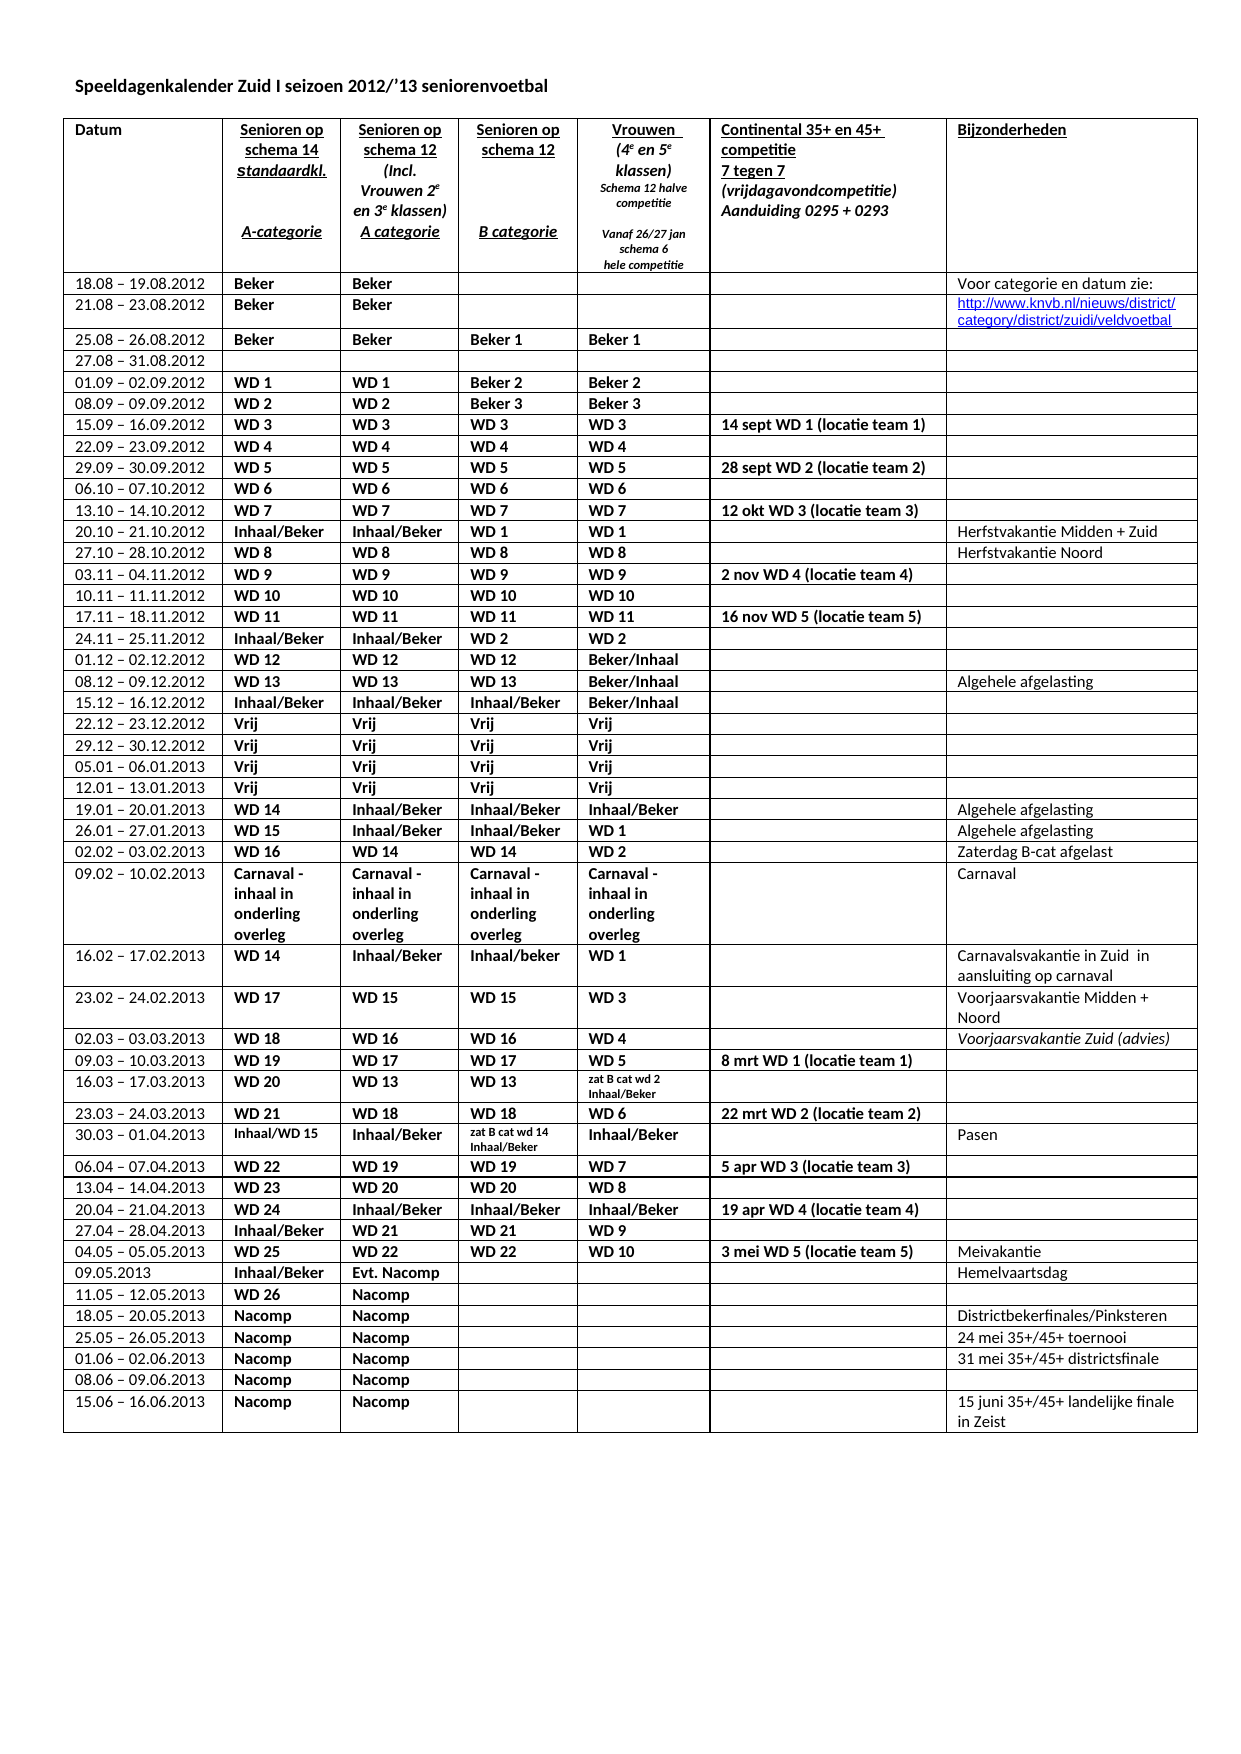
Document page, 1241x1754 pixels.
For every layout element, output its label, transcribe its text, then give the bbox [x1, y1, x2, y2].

table_cell [947, 607, 1197, 627]
table_cell Inhaal/Beker [341, 1199, 458, 1219]
table_cell Carnaval - inhaal in onderling overleg [459, 863, 577, 944]
table_cell [711, 1124, 946, 1155]
table_cell Inhaal/Beker [341, 692, 458, 712]
table_cell [711, 479, 946, 499]
table_cell WD 14 [223, 945, 340, 986]
table_header Senioren op schema 12 (Incl. Vrouwen 2e en 3e klassen) A categorie [341, 119, 458, 272]
table_cell [711, 1263, 946, 1283]
table_cell Inhaal/Beker [578, 1199, 709, 1219]
table_cell WD 17 [223, 987, 340, 1028]
table_cell WD 20 [459, 1178, 577, 1198]
table_cell WD 9 [578, 564, 709, 584]
table_cell WD 11 [578, 607, 709, 627]
table_cell 24.11 – 25.11.2012 [64, 628, 222, 648]
table_cell zat B cat wd 14 Inhaal/Beker [459, 1124, 577, 1155]
table_cell [459, 1284, 577, 1304]
table_cell Herfstvakantie Midden + Zuid [947, 521, 1197, 542]
table_cell WD 23 [223, 1178, 340, 1198]
table_cell WD 22 [459, 1241, 577, 1262]
table_cell Voor categorie en datum zie: [947, 273, 1197, 293]
table_cell WD 1 [459, 521, 577, 542]
table_cell Vrij [223, 756, 340, 777]
table_cell WD 8 [578, 543, 709, 563]
table_cell Inhaal/Beker [459, 1199, 577, 1219]
table_cell [711, 1284, 946, 1304]
table_cell 15 juni 35+/45+ landelijke finale in Zeist [947, 1391, 1197, 1432]
table_cell [947, 1284, 1197, 1304]
table_cell [711, 650, 946, 670]
table_cell WD 5 [459, 457, 577, 478]
table_cell [711, 1306, 946, 1326]
table_cell 17.11 – 18.11.2012 [64, 607, 222, 627]
table_cell [578, 1391, 709, 1432]
table_cell Beker 2 [459, 372, 577, 392]
table_cell zat B cat wd 2 Inhaal/Beker [578, 1071, 709, 1102]
table_cell [947, 756, 1197, 777]
table_cell [947, 1370, 1197, 1390]
table_cell Beker [223, 295, 340, 328]
table_cell Vrij [341, 756, 458, 777]
table_cell WD 3 [459, 415, 577, 435]
table_cell Inhaal/Beker [223, 1220, 340, 1240]
table_cell WD 2 [578, 842, 709, 862]
table_cell Voorjaarsvakantie Zuid (advies) [947, 1029, 1197, 1049]
table_cell [578, 295, 709, 328]
table_cell Inhaal/Beker [341, 820, 458, 841]
table_cell Inhaal/Beker [578, 1124, 709, 1155]
table_cell WD 1 [223, 372, 340, 392]
table_cell WD 6 [578, 1103, 709, 1123]
table_cell WD 2 [578, 628, 709, 648]
table_cell [578, 1370, 709, 1390]
table_cell 16 nov WD 5 (locatie team 5) [711, 607, 946, 627]
table_cell [711, 778, 946, 798]
table_cell WD 22 [341, 1241, 458, 1262]
table_cell Inhaal/beker [459, 945, 577, 986]
table_cell [578, 351, 709, 371]
table_cell WD 17 [459, 1050, 577, 1070]
table_cell [341, 351, 458, 371]
table_cell WD 3 [578, 987, 709, 1028]
table_cell WD 5 [578, 1050, 709, 1070]
table_cell WD 1 [341, 372, 458, 392]
table_cell Nacomp [341, 1284, 458, 1304]
table_cell [578, 1284, 709, 1304]
table_cell [459, 351, 577, 371]
table_cell WD 20 [341, 1178, 458, 1198]
table_cell 28 sept WD 2 (locatie team 2) [711, 457, 946, 478]
table_cell 08.09 – 09.09.2012 [64, 393, 222, 413]
table_cell Vrij [223, 778, 340, 798]
table_cell [711, 820, 946, 841]
table_cell [711, 295, 946, 328]
table_cell WD 4 [341, 436, 458, 456]
table_cell WD 1 [578, 945, 709, 986]
table_cell 09.03 – 10.03.2013 [64, 1050, 222, 1070]
table_cell Algehele afgelasting [947, 799, 1197, 819]
table_cell [947, 500, 1197, 520]
table_cell [947, 692, 1197, 712]
table_cell [947, 415, 1197, 435]
table_cell [711, 329, 946, 349]
table_cell WD 1 [578, 820, 709, 841]
table_cell [711, 1071, 946, 1102]
table_cell [459, 1391, 577, 1432]
table_cell WD 21 [223, 1103, 340, 1123]
table_cell Vrij [459, 756, 577, 777]
table_cell Inhaal/Beker [459, 692, 577, 712]
table_cell WD 10 [578, 585, 709, 606]
table_cell WD 13 [341, 671, 458, 691]
table_cell 8 mrt WD 1 (locatie team 1) [711, 1050, 946, 1070]
table_header Bijzonderheden [947, 119, 1197, 272]
table_cell Districtbekerfinales/Pinksteren [947, 1306, 1197, 1326]
table_cell WD 9 [341, 564, 458, 584]
table_cell Beker 1 [578, 329, 709, 349]
table_cell Inhaal/Beker [341, 628, 458, 648]
table_cell Inhaal/Beker [578, 799, 709, 819]
table_cell 04.05 – 05.05.2013 [64, 1241, 222, 1262]
table_cell [578, 1327, 709, 1347]
table_cell WD 7 [459, 500, 577, 520]
table_cell WD 13 [459, 1071, 577, 1102]
table_cell 22.12 – 23.12.2012 [64, 714, 222, 734]
table_cell WD 6 [341, 479, 458, 499]
table_cell Vrij [341, 735, 458, 755]
table_cell WD 8 [459, 543, 577, 563]
table_cell [947, 372, 1197, 392]
table_cell WD 7 [578, 500, 709, 520]
table_cell [578, 1348, 709, 1368]
table_cell WD 5 [223, 457, 340, 478]
table_cell Vrij [223, 735, 340, 755]
table_cell [947, 329, 1197, 349]
table_cell WD 12 [223, 650, 340, 670]
table_cell 27.04 – 28.04.2013 [64, 1220, 222, 1240]
table_cell Nacomp [341, 1327, 458, 1347]
table_cell [578, 1263, 709, 1283]
table_cell WD 11 [223, 607, 340, 627]
table_cell [711, 987, 946, 1028]
table_cell WD 13 [223, 671, 340, 691]
table_cell WD 2 [341, 393, 458, 413]
table_cell 05.01 – 06.01.2013 [64, 756, 222, 777]
table_cell WD 8 [341, 543, 458, 563]
table_cell Inhaal/Beker [341, 521, 458, 542]
table_cell WD 13 [459, 671, 577, 691]
table_cell WD 8 [578, 1178, 709, 1198]
table_cell Inhaal/Beker [459, 820, 577, 841]
table_cell WD 9 [459, 564, 577, 584]
table_cell 16.02 – 17.02.2013 [64, 945, 222, 986]
table_cell [459, 273, 577, 293]
table_cell Carnaval - inhaal in onderling overleg [341, 863, 458, 944]
table_cell [947, 436, 1197, 456]
table_cell WD 21 [459, 1220, 577, 1240]
table_cell Nacomp [341, 1306, 458, 1326]
table_cell 15.06 – 16.06.2013 [64, 1391, 222, 1432]
table_cell Voorjaarsvakantie Midden + Noord [947, 987, 1197, 1028]
table_cell Inhaal/Beker [223, 692, 340, 712]
table_cell Beker [341, 329, 458, 349]
table_cell WD 15 [223, 820, 340, 841]
table_cell WD 14 [223, 799, 340, 819]
table_cell Beker 3 [459, 393, 577, 413]
table_cell 01.12 – 02.12.2012 [64, 650, 222, 670]
table_cell WD 16 [223, 842, 340, 862]
table_cell 13.04 – 14.04.2013 [64, 1178, 222, 1198]
table_cell [711, 1370, 946, 1390]
table_cell [947, 1156, 1197, 1176]
table_cell Algehele afgelasting [947, 671, 1197, 691]
table_cell WD 18 [341, 1103, 458, 1123]
table_cell Nacomp [341, 1370, 458, 1390]
table_cell [947, 1199, 1197, 1219]
table_cell [711, 628, 946, 648]
table_cell 09.02 – 10.02.2013 [64, 863, 222, 944]
table_cell 18.05 – 20.05.2013 [64, 1306, 222, 1326]
table_cell WD 20 [223, 1071, 340, 1102]
table_cell WD 4 [223, 436, 340, 456]
table_cell WD 25 [223, 1241, 340, 1262]
table_cell WD 19 [341, 1156, 458, 1176]
table_cell Nacomp [223, 1306, 340, 1326]
table_cell Carnavalsvakantie in Zuid in aansluiting op carnaval [947, 945, 1197, 986]
table_cell WD 8 [223, 543, 340, 563]
table_cell WD 19 [223, 1050, 340, 1070]
table_cell 26.01 – 27.01.2013 [64, 820, 222, 841]
table_cell Nacomp [341, 1348, 458, 1368]
table_cell WD 17 [341, 1050, 458, 1070]
table_cell Carnaval - inhaal in onderling overleg [223, 863, 340, 944]
table_cell Vrij [341, 714, 458, 734]
table_cell WD 5 [578, 457, 709, 478]
table_cell Carnaval - inhaal in onderling overleg [578, 863, 709, 944]
table_cell [947, 564, 1197, 584]
table_cell [711, 842, 946, 862]
table_cell [711, 351, 946, 371]
table_cell WD 21 [341, 1220, 458, 1240]
table_cell Beker [223, 329, 340, 349]
table_cell WD 16 [459, 1029, 577, 1049]
table_cell Hemelvaartsdag [947, 1263, 1197, 1283]
table_cell 02.03 – 03.03.2013 [64, 1029, 222, 1049]
table_cell [711, 714, 946, 734]
table_cell WD 14 [459, 842, 577, 862]
table_cell [711, 863, 946, 944]
table_cell Beker/Inhaal [578, 692, 709, 712]
table_cell [947, 778, 1197, 798]
table_cell Vrij [578, 714, 709, 734]
table_cell [578, 273, 709, 293]
table_cell WD 10 [341, 585, 458, 606]
table_cell 27.10 – 28.10.2012 [64, 543, 222, 563]
table_header Continental 35+ en 45+ competitie 7 tegen 7 (vrijdagavondcompetitie) Aanduiding 0295 + 0293 [711, 119, 946, 272]
table_cell [711, 799, 946, 819]
table_cell [947, 1071, 1197, 1102]
table_cell Zaterdag B-cat afgelast [947, 842, 1197, 862]
table_cell 19 apr WD 4 (locatie team 4) [711, 1199, 946, 1219]
table_cell WD 10 [578, 1241, 709, 1262]
table_cell WD 26 [223, 1284, 340, 1304]
table_cell [459, 295, 577, 328]
table_cell Inhaal/Beker [223, 628, 340, 648]
table_cell [711, 735, 946, 755]
table_header Senioren op schema 14 standaardkl. A-categorie [223, 119, 340, 272]
table_cell Beker [341, 273, 458, 293]
table_cell [947, 393, 1197, 413]
table_cell 5 apr WD 3 (locatie team 3) [711, 1156, 946, 1176]
table_cell Beker/Inhaal [578, 650, 709, 670]
table_cell [947, 650, 1197, 670]
table_cell 20.10 – 21.10.2012 [64, 521, 222, 542]
table_cell [711, 1348, 946, 1368]
table_cell Vrij [578, 756, 709, 777]
table_cell 03.11 – 04.11.2012 [64, 564, 222, 584]
table_cell 01.09 – 02.09.2012 [64, 372, 222, 392]
table_cell Beker [223, 273, 340, 293]
table_cell WD 4 [578, 1029, 709, 1049]
table_cell WD 9 [223, 564, 340, 584]
table_cell WD 4 [578, 436, 709, 456]
table_cell 06.10 – 07.10.2012 [64, 479, 222, 499]
table_cell 19.01 – 20.01.2013 [64, 799, 222, 819]
table_cell Inhaal/WD 15 [223, 1124, 340, 1155]
table_cell WD 2 [459, 628, 577, 648]
table_cell Algehele afgelasting [947, 820, 1197, 841]
table_cell Vrij [578, 778, 709, 798]
table_cell WD 24 [223, 1199, 340, 1219]
table_cell [711, 1029, 946, 1049]
table_cell 10.11 – 11.11.2012 [64, 585, 222, 606]
table_cell 2 nov WD 4 (locatie team 4) [711, 564, 946, 584]
table_cell Vrij [459, 714, 577, 734]
table_cell 3 mei WD 5 (locatie team 5) [711, 1241, 946, 1262]
table_cell Inhaal/Beker [223, 1263, 340, 1283]
table_cell Nacomp [223, 1327, 340, 1347]
table_cell WD 1 [578, 521, 709, 542]
table_cell [223, 351, 340, 371]
table_cell Vrij [459, 735, 577, 755]
table_cell 25.05 – 26.05.2013 [64, 1327, 222, 1347]
table_cell Inhaal/Beker [459, 799, 577, 819]
table_cell [459, 1263, 577, 1283]
table_cell [947, 714, 1197, 734]
table_cell WD 9 [578, 1220, 709, 1240]
table_cell [459, 1348, 577, 1368]
table_cell 20.04 – 21.04.2013 [64, 1199, 222, 1219]
table_cell [711, 393, 946, 413]
table_cell [711, 1391, 946, 1432]
table_cell Vrij [341, 778, 458, 798]
table_cell WD 19 [459, 1156, 577, 1176]
table_cell Inhaal/Beker [223, 521, 340, 542]
table_cell WD 6 [223, 479, 340, 499]
table_cell Inhaal/Beker [341, 945, 458, 986]
table_cell [711, 273, 946, 293]
table_cell [711, 945, 946, 986]
table_cell [711, 372, 946, 392]
table_cell Nacomp [223, 1370, 340, 1390]
table_cell Carnaval [947, 863, 1197, 944]
table_cell [459, 1370, 577, 1390]
table_cell Inhaal/Beker [341, 1124, 458, 1155]
table_cell WD 10 [459, 585, 577, 606]
table_cell WD 22 [223, 1156, 340, 1176]
table_cell WD 13 [341, 1071, 458, 1102]
table_cell WD 15 [341, 987, 458, 1028]
table_header Datum [64, 119, 222, 272]
table_cell Inhaal/Beker [341, 799, 458, 819]
table_cell WD 6 [578, 479, 709, 499]
table_cell 22 mrt WD 2 (locatie team 2) [711, 1103, 946, 1123]
table_cell 25.08 – 26.08.2012 [64, 329, 222, 349]
table_cell Meivakantie [947, 1241, 1197, 1262]
table_cell WD 11 [459, 607, 577, 627]
table_cell 15.09 – 16.09.2012 [64, 415, 222, 435]
table_cell 11.05 – 12.05.2013 [64, 1284, 222, 1304]
table_cell Nacomp [223, 1348, 340, 1368]
table_cell Evt. Nacomp [341, 1263, 458, 1283]
table_cell Vrij [459, 778, 577, 798]
table_cell Vrij [578, 735, 709, 755]
table_cell WD 10 [223, 585, 340, 606]
table_cell Beker/Inhaal [578, 671, 709, 691]
table_cell [947, 479, 1197, 499]
table_cell [711, 1327, 946, 1347]
table_cell 01.06 – 02.06.2013 [64, 1348, 222, 1368]
table_cell 21.08 – 23.08.2012 [64, 295, 222, 328]
table_cell 30.03 – 01.04.2013 [64, 1124, 222, 1155]
table_cell Nacomp [223, 1391, 340, 1432]
table_cell [947, 628, 1197, 648]
table_cell [711, 436, 946, 456]
table_header Senioren op schema 12 B categorie [459, 119, 577, 272]
table_cell 14 sept WD 1 (locatie team 1) [711, 415, 946, 435]
table_cell 29.09 – 30.09.2012 [64, 457, 222, 478]
table_cell http://www.knvb.nl/nieuws/district/category/district/zuidi/veldvoetbal [947, 295, 1197, 328]
table_cell WD 14 [341, 842, 458, 862]
table_cell [578, 1306, 709, 1326]
table_cell WD 3 [578, 415, 709, 435]
table_cell Vrij [223, 714, 340, 734]
table_cell [947, 1103, 1197, 1123]
table_cell 23.02 – 24.02.2013 [64, 987, 222, 1028]
table_cell [947, 457, 1197, 478]
table_cell [711, 1178, 946, 1198]
table_cell WD 12 [341, 650, 458, 670]
table_cell [947, 1220, 1197, 1240]
table_cell WD 7 [578, 1156, 709, 1176]
table_cell [711, 585, 946, 606]
table_cell 13.10 – 14.10.2012 [64, 500, 222, 520]
table_cell 27.08 – 31.08.2012 [64, 351, 222, 371]
table_cell 31 mei 35+/45+ districtsfinale [947, 1348, 1197, 1368]
table_cell 24 mei 35+/45+ toernooi [947, 1327, 1197, 1347]
table_cell 06.04 – 07.04.2013 [64, 1156, 222, 1176]
table_cell WD 12 [459, 650, 577, 670]
table_header Vrouwen (4e en 5e klassen) Schema 12 halve competitie Vanaf 26/27 jan schema 6 hele competitie [578, 119, 709, 272]
table_cell 08.12 – 09.12.2012 [64, 671, 222, 691]
table_cell Nacomp [341, 1391, 458, 1432]
table_cell WD 16 [341, 1029, 458, 1049]
table_cell WD 15 [459, 987, 577, 1028]
table_cell Beker 1 [459, 329, 577, 349]
table_cell [711, 543, 946, 563]
table_cell [711, 521, 946, 542]
table_cell 08.06 – 09.06.2013 [64, 1370, 222, 1390]
table_cell WD 11 [341, 607, 458, 627]
table_cell WD 6 [459, 479, 577, 499]
table_cell 09.05.2013 [64, 1263, 222, 1283]
table_cell 23.03 – 24.03.2013 [64, 1103, 222, 1123]
table_cell [947, 1178, 1197, 1198]
table_cell [947, 1050, 1197, 1070]
table_cell Pasen [947, 1124, 1197, 1155]
table_cell [711, 692, 946, 712]
table_cell 02.02 – 03.02.2013 [64, 842, 222, 862]
table_cell WD 18 [223, 1029, 340, 1049]
table_cell 15.12 – 16.12.2012 [64, 692, 222, 712]
table_cell WD 18 [459, 1103, 577, 1123]
table_cell Beker 3 [578, 393, 709, 413]
table_cell WD 7 [341, 500, 458, 520]
table_cell [947, 585, 1197, 606]
table_cell [711, 1220, 946, 1240]
table_cell 29.12 – 30.12.2012 [64, 735, 222, 755]
table_cell [947, 351, 1197, 371]
table_cell WD 3 [341, 415, 458, 435]
table_cell [459, 1306, 577, 1326]
table_cell Beker 2 [578, 372, 709, 392]
table_cell 22.09 – 23.09.2012 [64, 436, 222, 456]
table_cell WD 2 [223, 393, 340, 413]
table_cell 18.08 – 19.08.2012 [64, 273, 222, 293]
table_cell 12 okt WD 3 (locatie team 3) [711, 500, 946, 520]
table_cell 16.03 – 17.03.2013 [64, 1071, 222, 1102]
table_cell WD 5 [341, 457, 458, 478]
table_cell [459, 1327, 577, 1347]
table_cell 12.01 – 13.01.2013 [64, 778, 222, 798]
table_cell WD 4 [459, 436, 577, 456]
table_cell [947, 735, 1197, 755]
table_cell Herfstvakantie Noord [947, 543, 1197, 563]
table_cell [711, 671, 946, 691]
table_cell WD 7 [223, 500, 340, 520]
table_cell WD 3 [223, 415, 340, 435]
table_cell [711, 756, 946, 777]
table_cell Beker [341, 295, 458, 328]
